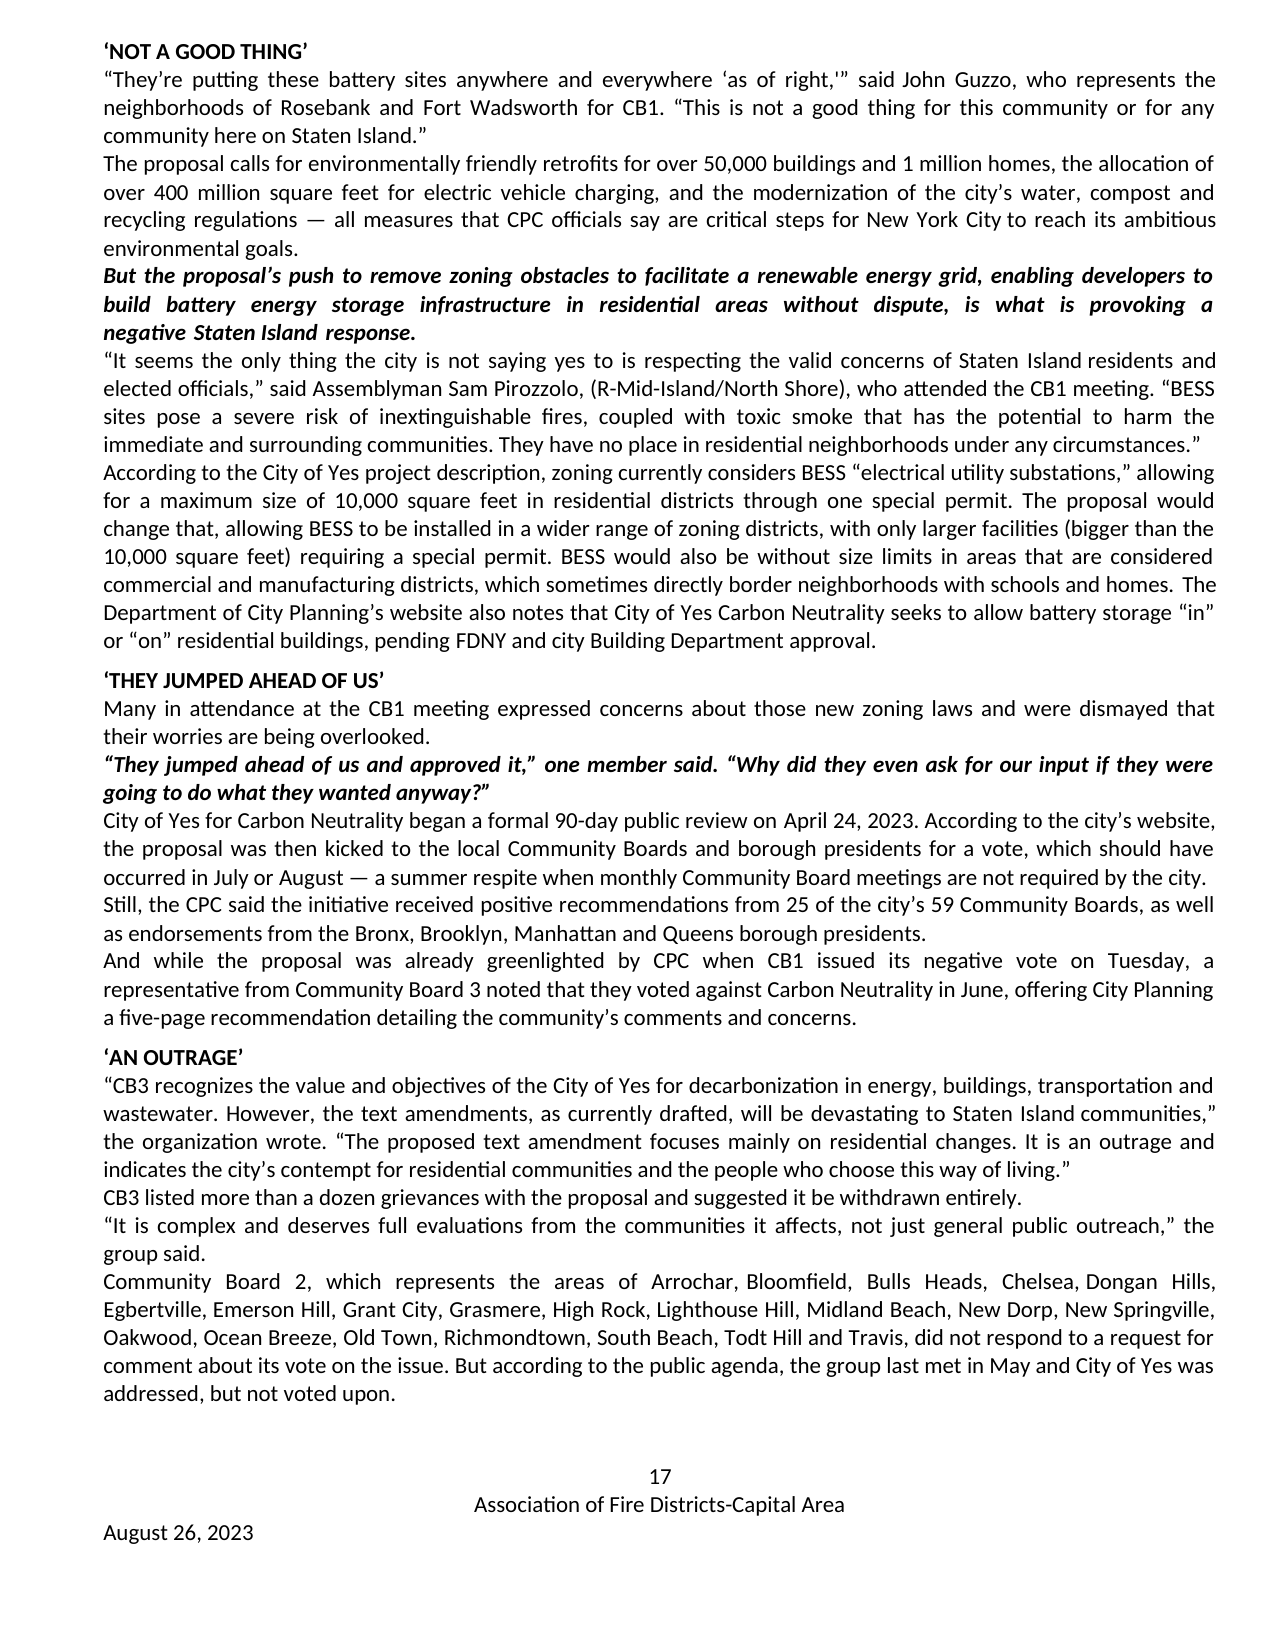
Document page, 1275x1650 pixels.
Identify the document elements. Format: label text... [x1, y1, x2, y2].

text “It seems the only thing the city is not saying yes to is respecting the valid concerns of Staten Island residents and elected officials,” said Assemblyman Sam Pirozzolo, (R-Mid-Island/North Shore), who attended the CB1 meeting. “BESS sites pose a severe risk of inextinguishable fires, coupled with toxic smoke that has the potential to harm the immediate and surrounding communities. They have no place in residential neighborhoods under any circumstances.” [103, 346, 1216, 458]
text City of Yes for Carbon Neutrality began a formal 90-day public review on April 24, 2023. According to the city’s website, the proposal was then kicked to the local Community Boards and borough presidents for a vote, which should have occurred in July or August — a summer respite when monthly Community Board meetings are not required by the city. [103, 807, 1216, 891]
text ‘AN OUTRAGE’ [103, 1043, 1216, 1071]
text “They’re putting these battery sites anywhere and everywhere ‘as of right,'” said John Guzzo, who represents the neighborhoods of Rosebank and Fort Wadsworth for CB1. “This is not a good thing for this community or for any community here on Staten Island.” [103, 66, 1216, 149]
text And while the proposal was already greenlighted by CPC when CB1 issued its negative vote on Tuesday, a representative from Community Board 3 noted that they voted against Carbon Neutrality in June, offering City Planning a five-page recommendation detailing the community’s comments and concerns. [103, 947, 1216, 1031]
text “They jumped ahead of us and approved it,” one member said. “Why did they even ask for our input if they were going to do what they wanted anyway?” [103, 751, 1216, 807]
text “CB3 recognizes the value and objectives of the City of Yes for decarbonization in energy, buildings, transportation and wastewater. However, the text amendments, as currently drafted, will be devastating to Staten Island communities,” the organization wrote. “The proposed text amendment focuses mainly on residential changes. It is an outrage and indicates the city’s contempt for residential communities and the people who choose this way of living.” [103, 1071, 1216, 1183]
text The proposal calls for environmentally friendly retrofits for over 50,000 buildings and 1 million homes, the allocation of over 400 million square feet for electric vehicle charging, and the modernization of the city’s water, compost and recycling regulations — all measures that CPC officials say are critical steps for New York City to reach its ambitious environmental goals. [103, 149, 1216, 262]
text CB3 listed more than a dozen grievances with the proposal and suggested it be withdrawn entirely. [103, 1183, 1216, 1211]
text According to the City of Yes project description, zoning currently considers BESS “electrical utility substations,” allowing for a maximum size of 10,000 square feet in residential districts through one special permit. The proposal would change that, allowing BESS to be installed in a wider range of zoning districts, with only larger facilities (bigger than the 10,000 square feet) requiring a special permit. BESS would also be without size limits in areas that are considered commercial and manufacturing districts, which sometimes directly border neighborhoods with schools and homes. The Department of City Planning’s website also notes that City of Yes Carbon Neutrality seeks to allow battery storage “in” or “on” residential buildings, pending FDNY and city Building Department approval. [103, 458, 1216, 654]
text ‘NOT A GOOD THING’ [103, 37, 1216, 66]
text Community Board 2, which represents the areas of Arrochar, Bloomfield, Bulls Heads, Chelsea, Dongan Hills, Egbertville, Emerson Hill, Grant City, Grasmere, High Rock, Lighthouse Hill, Midland Beach, New Dorp, New Springville, Oakwood, Ocean Breeze, Old Town, Richmondtown, South Beach, Todt Hill and Travis, did not respond to a request for comment about its vote on the issue. But according to the public agenda, the group last met in May and City of Yes was addressed, but not voted upon. [103, 1267, 1216, 1407]
text Still, the CPC said the initiative received positive recommendations from 25 of the city’s 59 Community Boards, as well as endorsements from the Bronx, Brooklyn, Manhattan and Queens borough presidents. [103, 891, 1216, 947]
text Many in attendance at the CB1 meeting expressed concerns about those new zoning laws and were dismayed that their worries are being overlooked. [103, 694, 1216, 751]
text ‘THEY JUMPED AHEAD OF US’ [103, 666, 1216, 694]
text “It is complex and deserves full evaluations from the communities it affects, not just general public outreach,” the group said. [103, 1211, 1216, 1267]
text But the proposal’s push to remove zoning obstacles to facilitate a renewable energy grid, enabling developers to build battery energy storage infrastructure in residential areas without dispute, is what is provoking a negative Staten Island response. [103, 262, 1216, 346]
